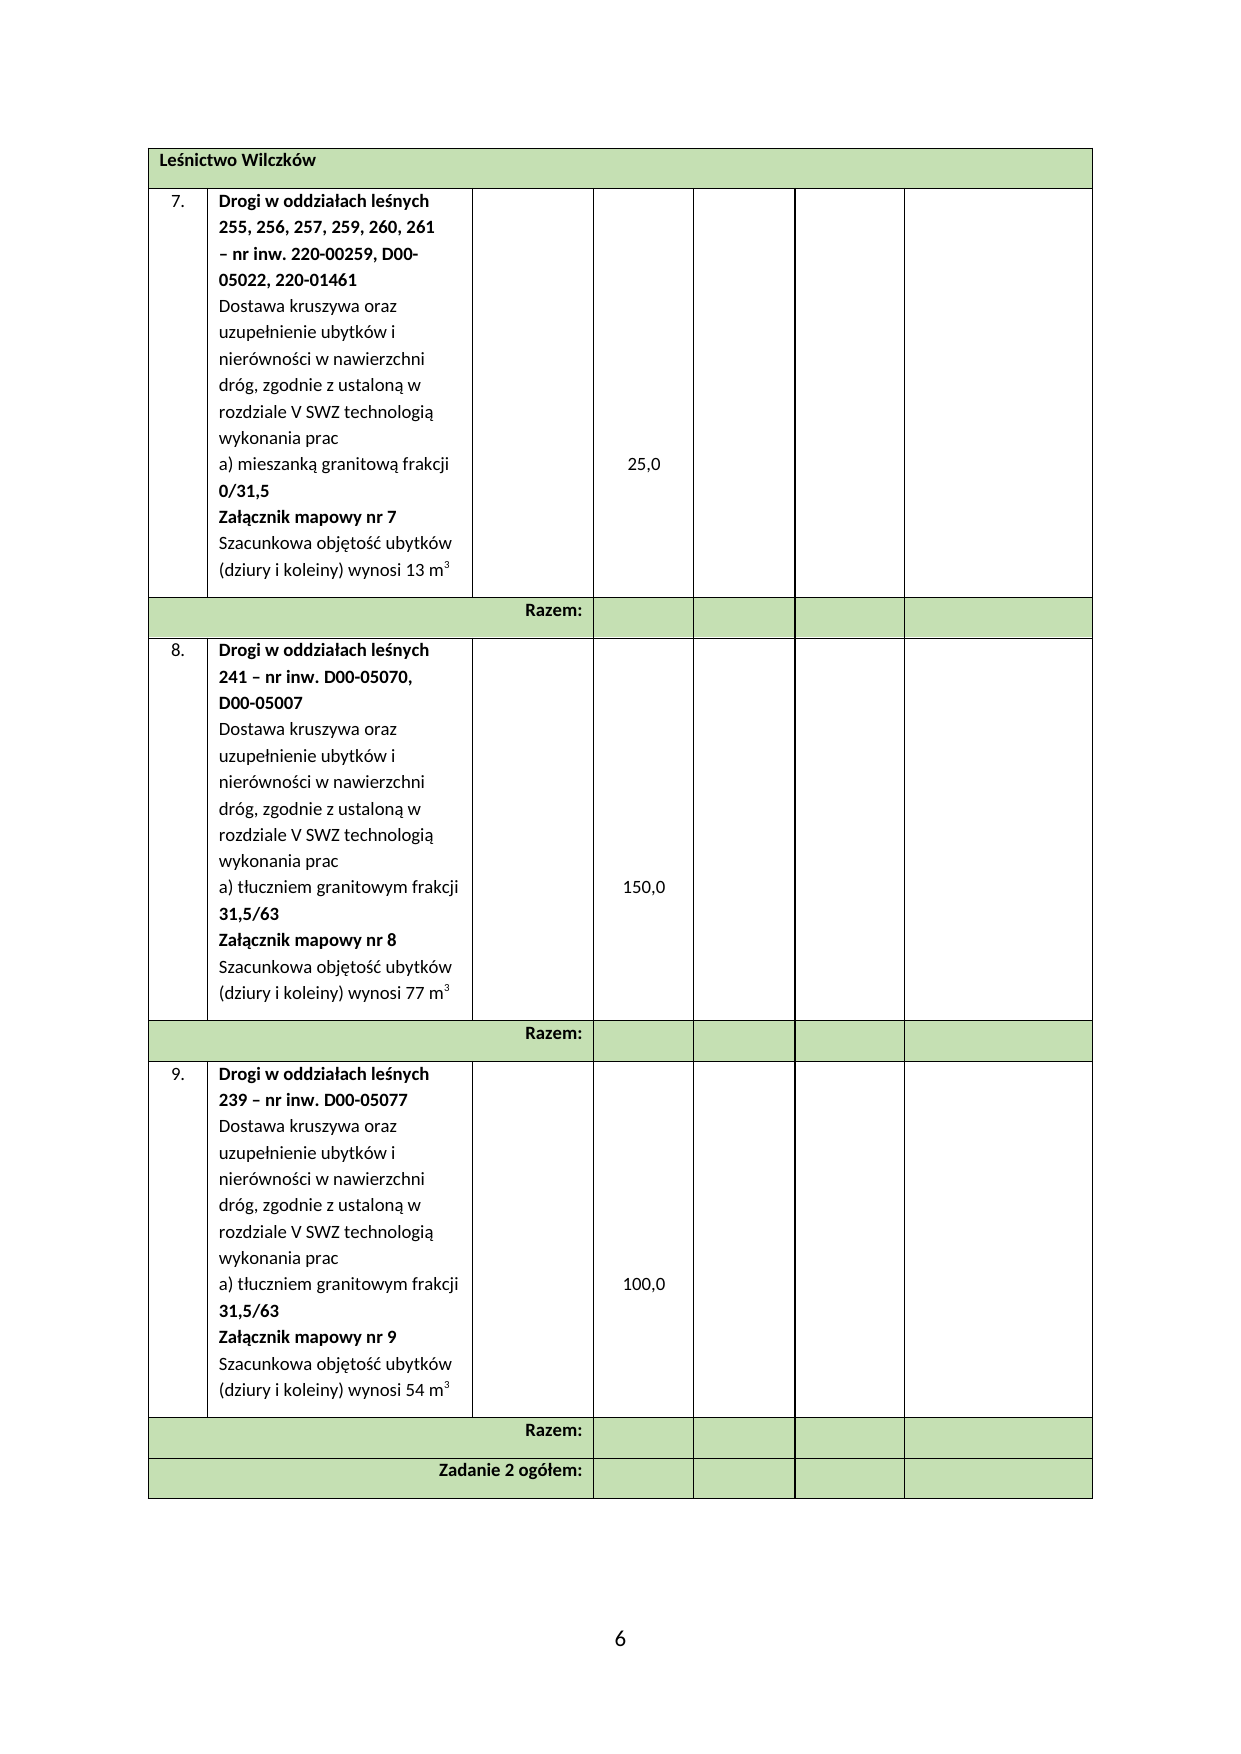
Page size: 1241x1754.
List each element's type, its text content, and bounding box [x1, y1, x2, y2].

table_cell [473, 639, 593, 1020]
table_cell Drogi w oddziałach leśnych 255, 256, 257, 259, 260, 261 – nr inw. 220-00259, D00-05022, 220-01461 Dostawa kruszywa oraz uzupełnienie ubytków i nierówności w nawierzchni dróg, zgodnie z ustaloną w rozdziale V SWZ technologią wykonania prac a) mieszanką granitową frakcji 0/31,5 Załącznik mapowy nr 7 Szacunkowa objętość ubytków (dziury i koleiny) wynosi 13 m3 [208, 189, 472, 597]
table_cell [473, 1062, 593, 1417]
table_cell Zadanie 2 ogółem: [149, 1459, 593, 1498]
table_cell 25,0 [594, 189, 693, 597]
table_cell [694, 1062, 794, 1417]
table_cell 8. [149, 639, 207, 1020]
table_cell [694, 598, 794, 637]
table_cell 100,0 [594, 1062, 693, 1417]
table_header Leśnictwo Wilczków [149, 149, 1092, 188]
table_cell [905, 639, 1092, 1020]
table_cell [796, 1062, 904, 1417]
table_cell [594, 1418, 693, 1458]
table_cell [905, 598, 1092, 637]
table_cell [694, 189, 794, 597]
table_cell [796, 1459, 904, 1498]
table_cell Drogi w oddziałach leśnych 239 – nr inw. D00-05077 Dostawa kruszywa oraz uzupełnienie ubytków i nierówności w nawierzchni dróg, zgodnie z ustaloną w rozdziale V SWZ technologią wykonania prac a) tłuczniem granitowym frakcji 31,5/63 Załącznik mapowy nr 9 Szacunkowa objętość ubytków (dziury i koleiny) wynosi 54 m3 [208, 1062, 472, 1417]
table_cell [594, 1459, 693, 1498]
table_cell [905, 1062, 1092, 1417]
table_cell [796, 1021, 904, 1061]
table_cell Drogi w oddziałach leśnych 241 – nr inw. D00-05070, D00-05007 Dostawa kruszywa oraz uzupełnienie ubytków i nierówności w nawierzchni dróg, zgodnie z ustaloną w rozdziale V SWZ technologią wykonania prac a) tłuczniem granitowym frakcji 31,5/63 Załącznik mapowy nr 8 Szacunkowa objętość ubytków (dziury i koleiny) wynosi 77 m3 [208, 639, 472, 1020]
table_cell [694, 639, 794, 1020]
table_cell 7. [149, 189, 207, 597]
table_cell Razem: [149, 1418, 593, 1458]
table_cell [694, 1418, 794, 1458]
table_cell 9. [149, 1062, 207, 1417]
table_cell [796, 639, 904, 1020]
table_cell [796, 189, 904, 597]
table_cell [796, 598, 904, 637]
table_cell Razem: [149, 1021, 593, 1061]
table_cell [905, 1459, 1092, 1498]
table_cell [594, 1021, 693, 1061]
table_cell Razem: [149, 598, 593, 637]
table_cell [905, 189, 1092, 597]
table_cell [473, 189, 593, 597]
table_cell 150,0 [594, 639, 693, 1020]
table_cell [594, 598, 693, 637]
table_cell [905, 1021, 1092, 1061]
table_cell [694, 1021, 794, 1061]
table_cell [694, 1459, 794, 1498]
table_cell [796, 1418, 904, 1458]
table_cell [905, 1418, 1092, 1458]
